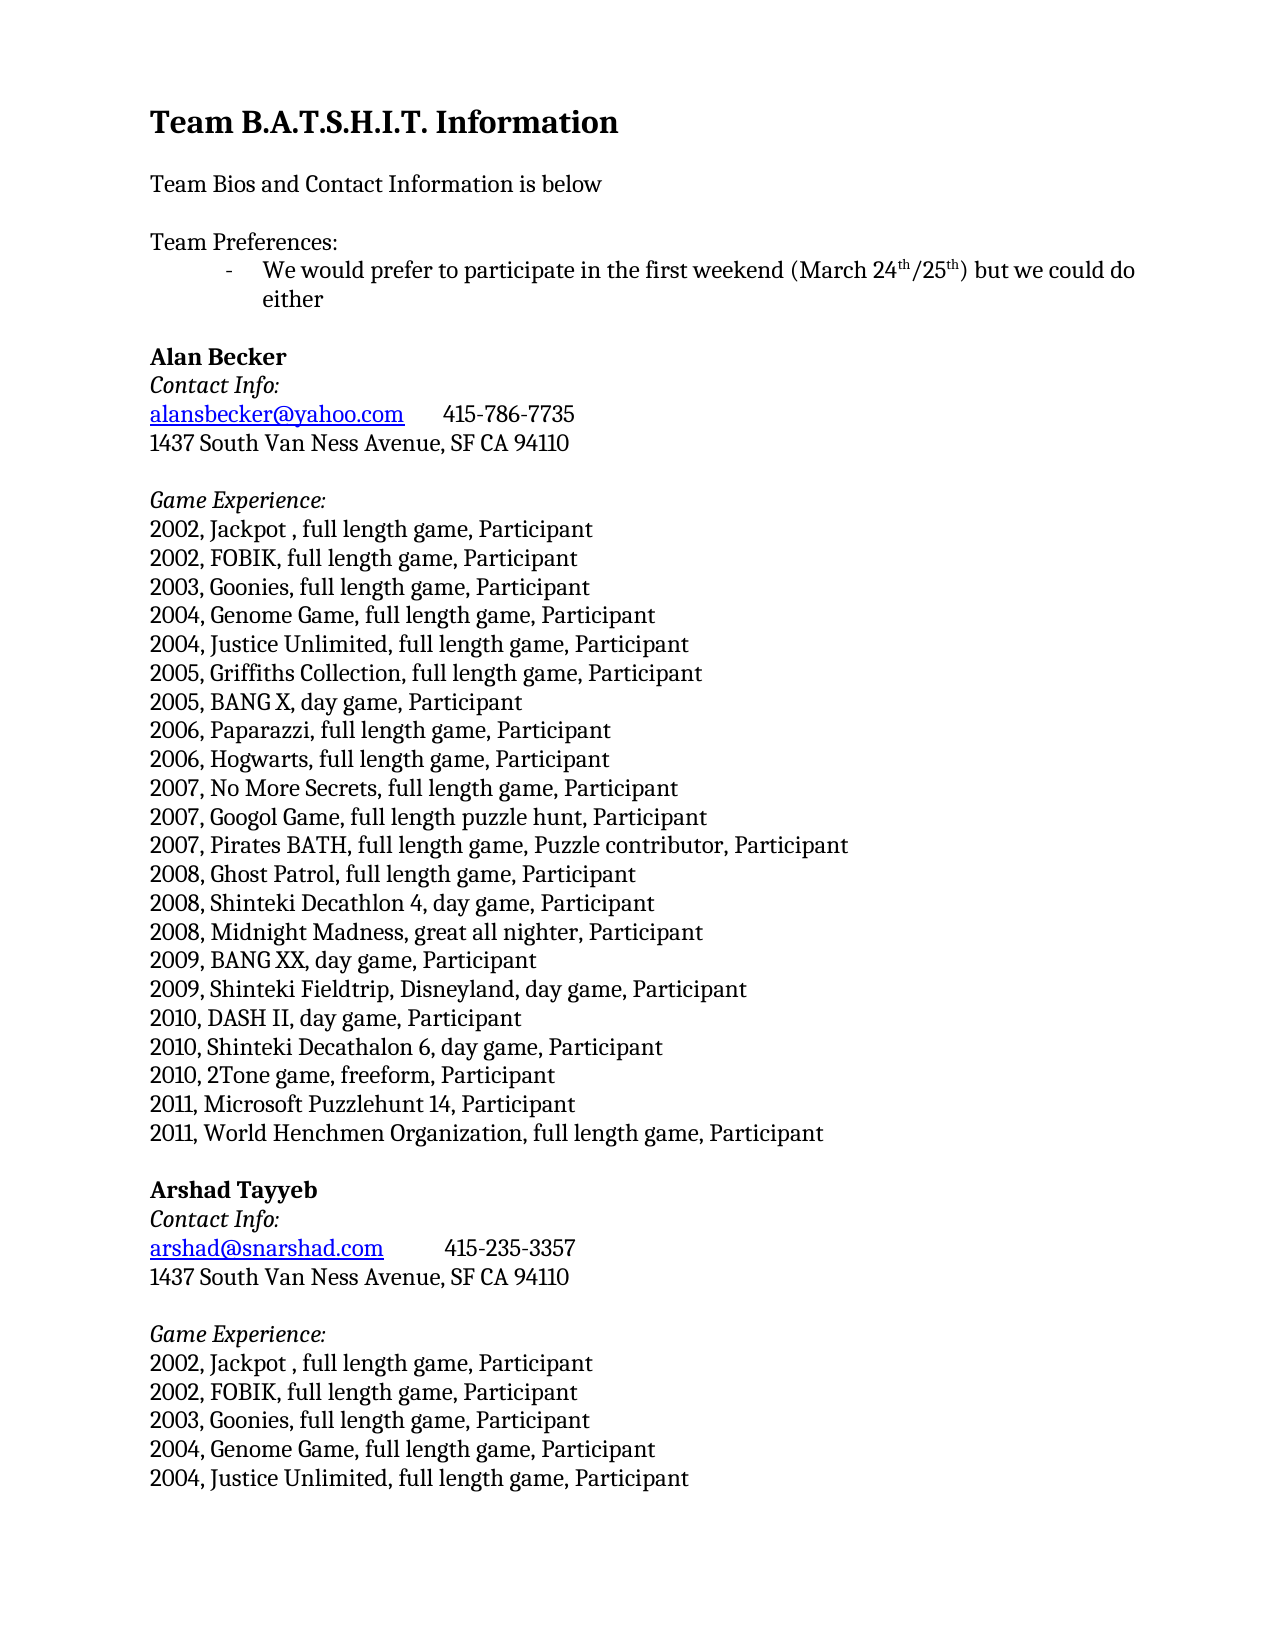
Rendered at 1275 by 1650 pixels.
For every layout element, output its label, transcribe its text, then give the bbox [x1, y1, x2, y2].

text 2007, No More Secrets, full length game, Participant [150, 774, 1144, 803]
text 2005, Griffiths Collection, full length game, Participant [150, 659, 1144, 688]
text 2006, Hogwarts, full length game, Participant [150, 745, 1144, 774]
text 1437 South Van Ness Avenue, SF CA 94110 [150, 1263, 1144, 1291]
text 2010, Shinteki Decathalon 6, day game, Participant [150, 1033, 1144, 1061]
text Team Bios and Contact Information is below [150, 170, 1144, 199]
text 2002, FOBIK, full length game, Participant [150, 544, 1144, 573]
text Game Experience: [150, 486, 1144, 515]
text 2007, Pirates BATH, full length game, Puzzle contributor, Participant [150, 831, 1144, 860]
text 2004, Genome Game, full length game, Participant [150, 1435, 1144, 1464]
text 2010, 2Tone game, freeform, Participant [150, 1061, 1144, 1090]
text 2008, Ghost Patrol, full length game, Participant [150, 860, 1144, 889]
text 2008, Midnight Madness, great all nighter, Participant [150, 918, 1144, 946]
text Team B.A.T.S.H.I.T. Information [150, 103, 1144, 141]
text arshad@snarshad.com 415-235-3357 [150, 1234, 1144, 1263]
text Game Experience: [150, 1320, 1144, 1349]
text 2002, Jackpot , full length game, Participant [150, 1349, 1144, 1378]
text 2006, Paparazzi, full length game, Participant [150, 716, 1144, 745]
text 2011, Microsoft Puzzlehunt 14, Participant [150, 1090, 1144, 1119]
text alansbecker@yahoo.com 415-786-7735 [150, 400, 1144, 429]
text 2002, Jackpot , full length game, Participant [150, 515, 1144, 544]
list We would prefer to participate in the first weekend (March 24th/25th) but we could do either [225, 256, 1144, 314]
text 2003, Goonies, full length game, Participant [150, 1406, 1144, 1435]
text 2003, Goonies, full length game, Participant [150, 573, 1144, 601]
text 2011, World Henchmen Organization, full length game, Participant [150, 1119, 1144, 1148]
text 2009, Shinteki Fieldtrip, Disneyland, day game, Participant [150, 975, 1144, 1004]
text 2007, Googol Game, full length puzzle hunt, Participant [150, 803, 1144, 831]
text 2008, Shinteki Decathlon 4, day game, Participant [150, 889, 1144, 918]
text 2010, DASH II, day game, Participant [150, 1004, 1144, 1033]
text Contact Info: [150, 1205, 1144, 1234]
text 2002, FOBIK, full length game, Participant [150, 1378, 1144, 1406]
text 2005, BANG X, day game, Participant [150, 688, 1144, 716]
text Team Preferences: [150, 228, 1144, 256]
text 2004, Genome Game, full length game, Participant [150, 601, 1144, 630]
text Arshad Tayyeb [150, 1176, 1144, 1205]
text 2004, Justice Unlimited, full length game, Participant [150, 630, 1144, 659]
text 2004, Justice Unlimited, full length game, Participant [150, 1464, 1144, 1493]
text 1437 South Van Ness Avenue, SF CA 94110 [150, 429, 1144, 458]
text Contact Info: [150, 371, 1144, 400]
text 2009, BANG XX, day game, Participant [150, 946, 1144, 975]
text Alan Becker [150, 343, 1144, 371]
